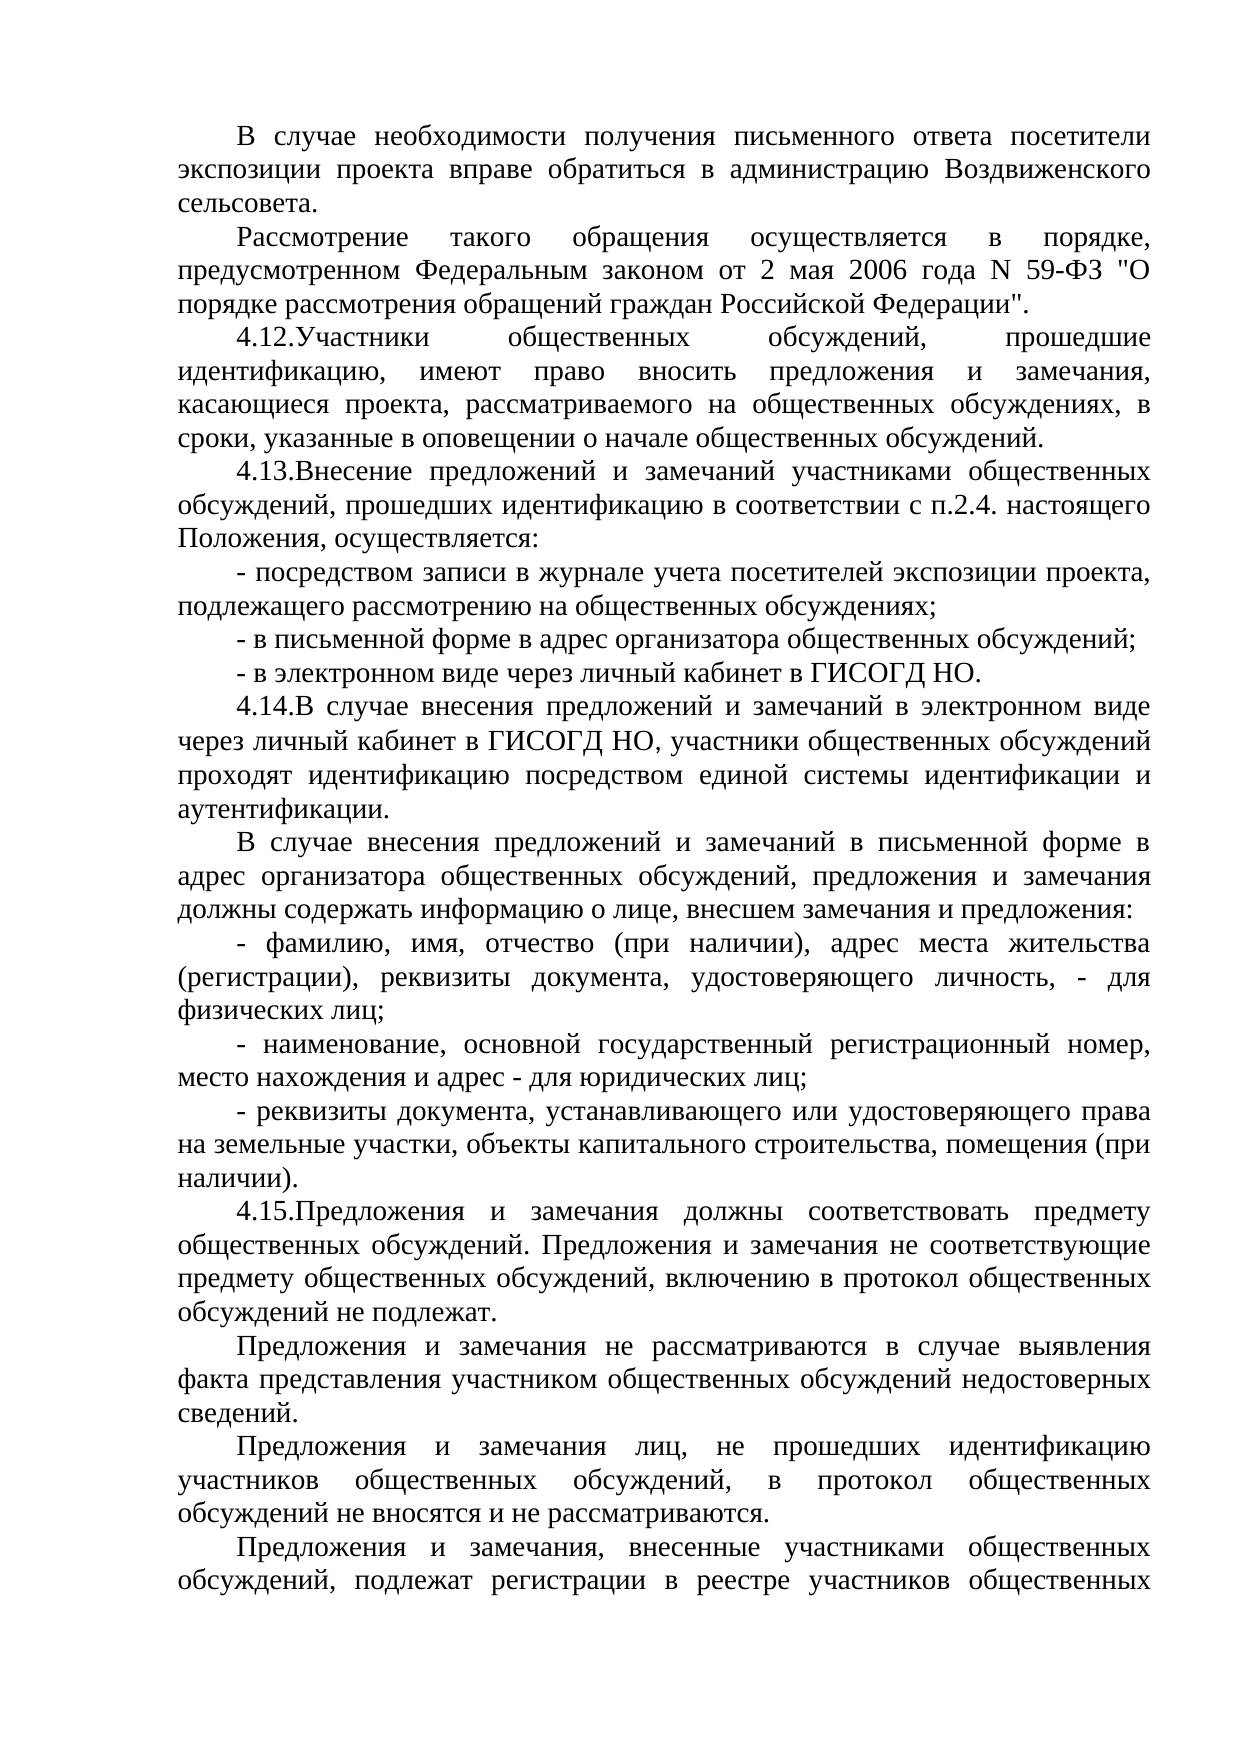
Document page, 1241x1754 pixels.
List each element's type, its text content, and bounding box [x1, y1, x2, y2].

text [177, 1529, 1152, 1596]
text 4.12.Участники общественных обсуждений, прошедшие идентификацию, имеют право вносить предложения и замечания, касающиеся проекта, рассматриваемого на общественных обсуждениях, в сроки, указанные в оповещении о начале общественных обсуждений. [177, 319, 1152, 453]
text 4.13.Внесение предложений и замечаний участниками общественных обсуждений, прошедших идентификацию в соответствии с п.2.4. настоящего Положения, осуществляется: [177, 453, 1152, 554]
text - наименование, основной государственный регистрационный номер, место нахождения и адрес - для юридических лиц; [177, 1026, 1152, 1093]
text Предложения и замечания лиц, не прошедших идентификацию участников общественных обсуждений, в протокол общественных обсуждений не вносятся и не рассматриваются. [177, 1428, 1152, 1529]
text Рассмотрение такого обращения осуществляется в порядке, предусмотренном Федеральным законом от 2 мая 2006 года N 59-ФЗ "О порядке рассмотрения обращений граждан Российской Федерации". [177, 219, 1152, 319]
text - посредством записи в журнале учета посетителей экспозиции проекта, подлежащего рассмотрению на общественных обсуждениях; [177, 554, 1152, 621]
text - в письменной форме в адрес организатора общественных обсуждений; [177, 621, 1152, 655]
text В случае внесения предложений и замечаний в письменной форме в адрес организатора общественных обсуждений, предложения и замечания должны содержать информацию о лице, внесшем замечания и предложения: [177, 824, 1152, 925]
text В случае необходимости получения письменного ответа посетители экспозиции проекта вправе обратиться в администрацию Воздвиженского сельсовета. [177, 118, 1152, 219]
text Предложения и замечания не рассматриваются в случае выявления факта представления участником общественных обсуждений недостоверных сведений. [177, 1328, 1152, 1428]
text 4.14.В случае внесения предложений и замечаний в электронном виде через личный кабинет в ГИСОГД НО, участники общественных обсуждений проходят идентификацию посредством единой системы идентификации и аутентификации. [177, 688, 1152, 824]
text - в электронном виде через личный кабинет в ГИСОГД НО. [177, 655, 1152, 688]
text 4.15.Предложения и замечания должны соответствовать предмету общественных обсуждений. Предложения и замечания не соответствующие предмету общественных обсуждений, включению в протокол общественных обсуждений не подлежат. [177, 1193, 1152, 1328]
text - реквизиты документа, устанавливающего или удостоверяющего права на земельные участки, объекты капитального строительства, помещения (при наличии). [177, 1093, 1152, 1193]
text - фамилию, имя, отчество (при наличии), адрес места жительства (регистрации), реквизиты документа, удостоверяющего личность, - для физических лиц; [177, 925, 1152, 1026]
